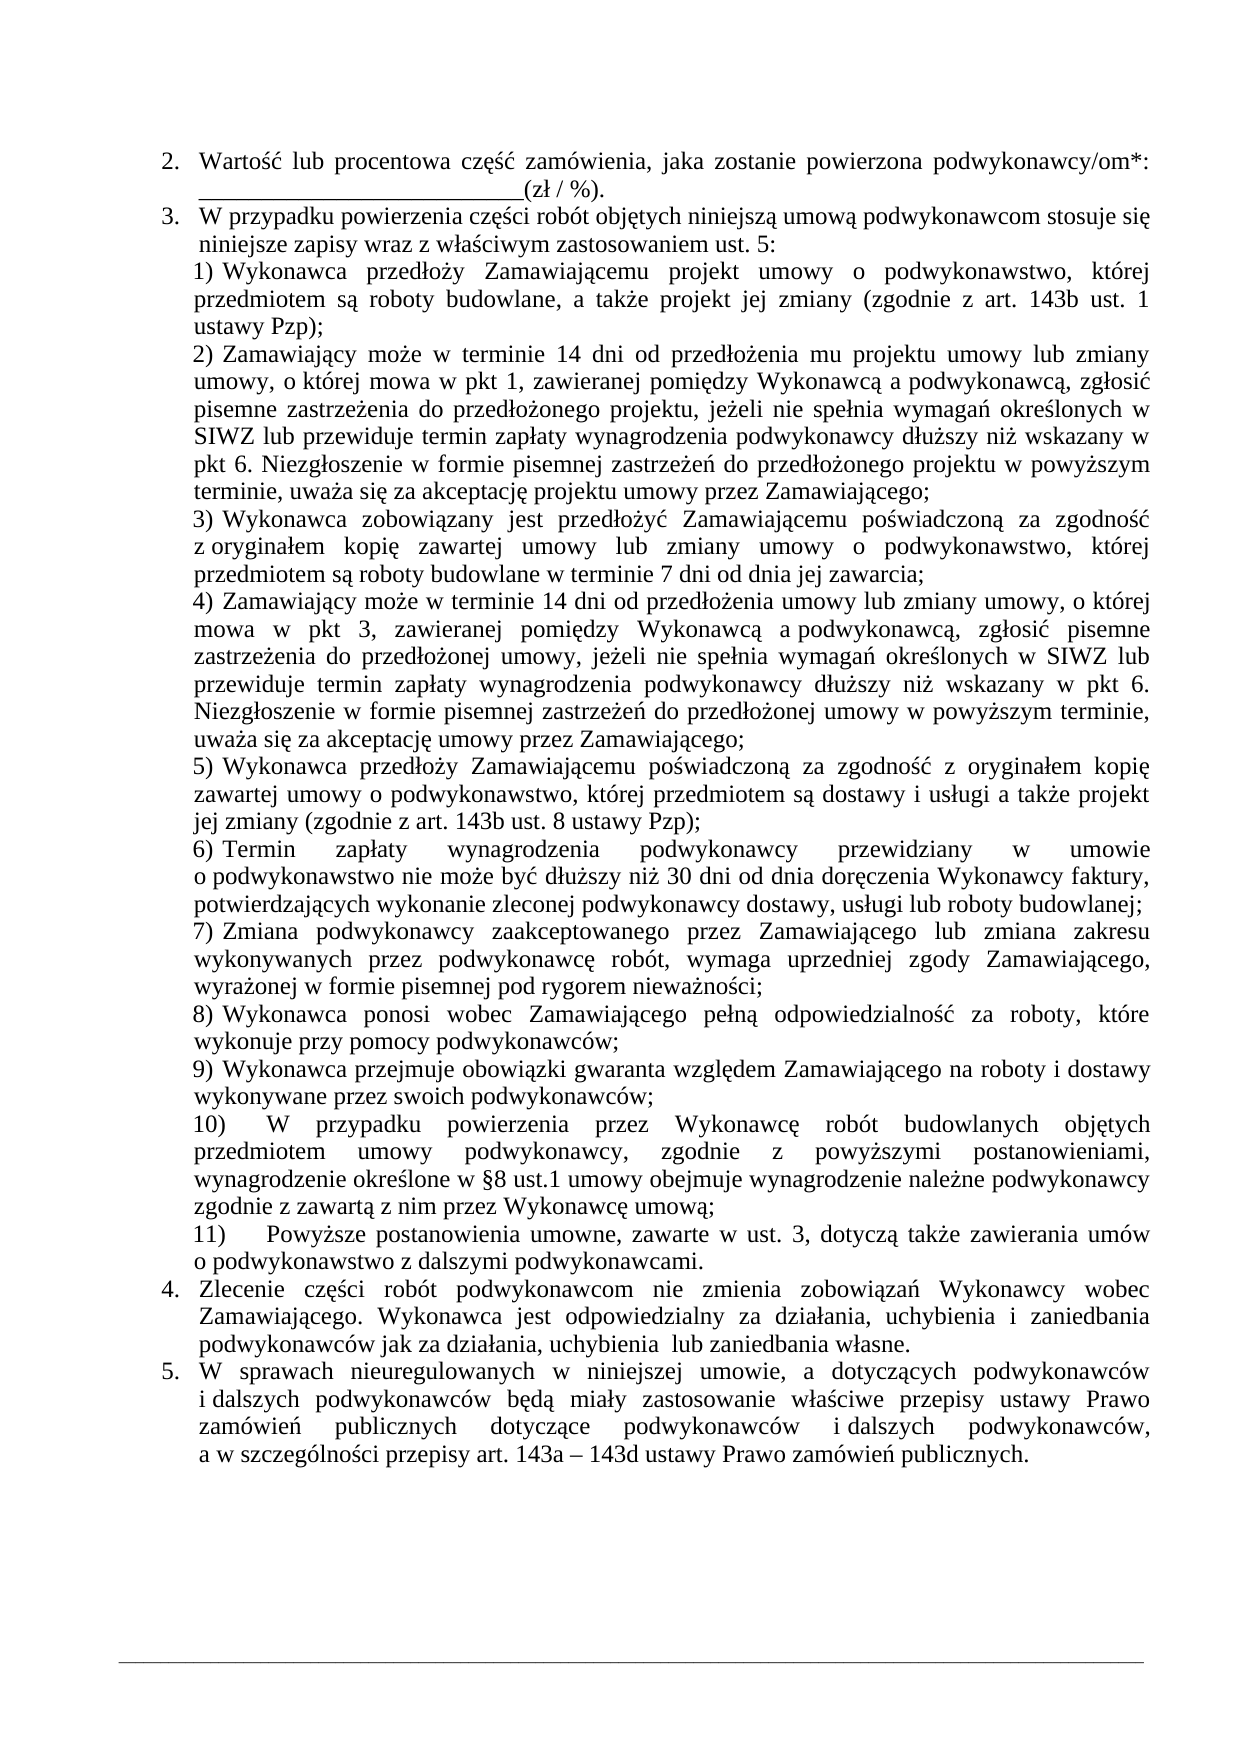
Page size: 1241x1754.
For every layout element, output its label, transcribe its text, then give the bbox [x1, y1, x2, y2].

list W przypadku powierzenia przez Wykonawcę robót budowlanych objętych przedmiotem umowy podwykonawcy, zgodnie z powyższymi postanowieniami, wynagrodzenie określone w §8 ust.1 umowy obejmuje wynagrodzenie należne podwykonawcy zgodnie z zawartą z nim przez Wykonawcę umową; [192, 1110, 1151, 1220]
list Wykonawca zobowiązany jest przedłożyć Zamawiającemu poświadczoną za zgodność z oryginałem kopię zawartej umowy lub zmiany umowy o podwykonawstwo, której przedmiotem są roboty budowlane w terminie 7 dni od dnia jej zawarcia; [192, 505, 1151, 587]
list Termin zapłaty wynagrodzenia podwykonawcy przewidziany w umowie o podwykonawstwo nie może być dłuższy niż 30 dni od dnia doręczenia Wykonawcy faktury, potwierdzających wykonanie zleconej podwykonawcy dostawy, usługi lub roboty budowlanej; [192, 835, 1151, 917]
list Zlecenie części robót podwykonawcom nie zmienia zobowiązań Wykonawcy wobec Zamawiającego. Wykonawca jest odpowiedzialny za działania, uchybienia i zaniedbania podwykonawców jak za działania, uchybienia lub zaniedbania własne. [161, 1275, 1151, 1357]
list Zmiana podwykonawcy zaakceptowanego przez Zamawiającego lub zmiana zakresu wykonywanych przez podwykonawcę robót, wymaga uprzedniej zgody Zamawiającego, wyrażonej w formie pisemnej pod rygorem nieważności; [192, 917, 1151, 1000]
list Zamawiający może w terminie 14 dni od przedłożenia mu projektu umowy lub zmiany umowy, o której mowa w pkt 1, zawieranej pomiędzy Wykonawcą a podwykonawcą, zgłosić pisemne zastrzeżenia do przedłożonego projektu, jeżeli nie spełnia wymagań określonych w SIWZ lub przewiduje termin zapłaty wynagrodzenia podwykonawcy dłuższy niż wskazany w pkt 6. Niezgłoszenie w formie pisemnej zastrzeżeń do przedłożonego projektu w powyższym terminie, uważa się za akceptację projektu umowy przez Zamawiającego; [192, 340, 1151, 505]
list Wykonawca przedłoży Zamawiającemu projekt umowy o podwykonawstwo, której przedmiotem są roboty budowlane, a także projekt jej zmiany (zgodnie z art. 143b ust. 1 ustawy Pzp); [192, 257, 1151, 340]
list Wykonawca przejmuje obowiązki gwaranta względem Zamawiającego na roboty i dostawy wykonywane przez swoich podwykonawców; [192, 1055, 1151, 1110]
list Powyższe postanowienia umowne, zawarte w ust. 3, dotyczą także zawierania umów o podwykonawstwo z dalszymi podwykonawcami. [192, 1220, 1151, 1275]
list W sprawach nieuregulowanych w niniejszej umowie, a dotyczących podwykonawców i dalszych podwykonawców będą miały zastosowanie właściwe przepisy ustawy Prawo zamówień publicznych dotyczące podwykonawców i dalszych podwykonawców, a w szczególności przepisy art. 143a – 143d ustawy Prawo zamówień publicznych. [161, 1357, 1151, 1467]
list W przypadku powierzenia części robót objętych niniejszą umową podwykonawcom stosuje się niniejsze zapisy wraz z właściwym zastosowaniem ust. 5: [161, 202, 1151, 257]
list Wykonawca ponosi wobec Zamawiającego pełną odpowiedzialność za roboty, które wykonuje przy pomocy podwykonawców; [192, 1000, 1151, 1055]
list Wartość lub procentowa część zamówienia, jaka zostanie powierzona podwykonawcy/om*: __________________________(zł / %). [161, 147, 1151, 202]
list Wykonawca przedłoży Zamawiającemu poświadczoną za zgodność z oryginałem kopię zawartej umowy o podwykonawstwo, której przedmiotem są dostawy i usługi a także projekt jej zmiany (zgodnie z art. 143b ust. 8 ustawy Pzp); [192, 752, 1151, 835]
list Zamawiający może w terminie 14 dni od przedłożenia umowy lub zmiany umowy, o której mowa w pkt 3, zawieranej pomiędzy Wykonawcą a podwykonawcą, zgłosić pisemne zastrzeżenia do przedłożonej umowy, jeżeli nie spełnia wymagań określonych w SIWZ lub przewiduje termin zapłaty wynagrodzenia podwykonawcy dłuższy niż wskazany w pkt 6. Niezgłoszenie w formie pisemnej zastrzeżeń do przedłożonej umowy w powyższym terminie, uważa się za akceptację umowy przez Zamawiającego; [192, 587, 1151, 752]
